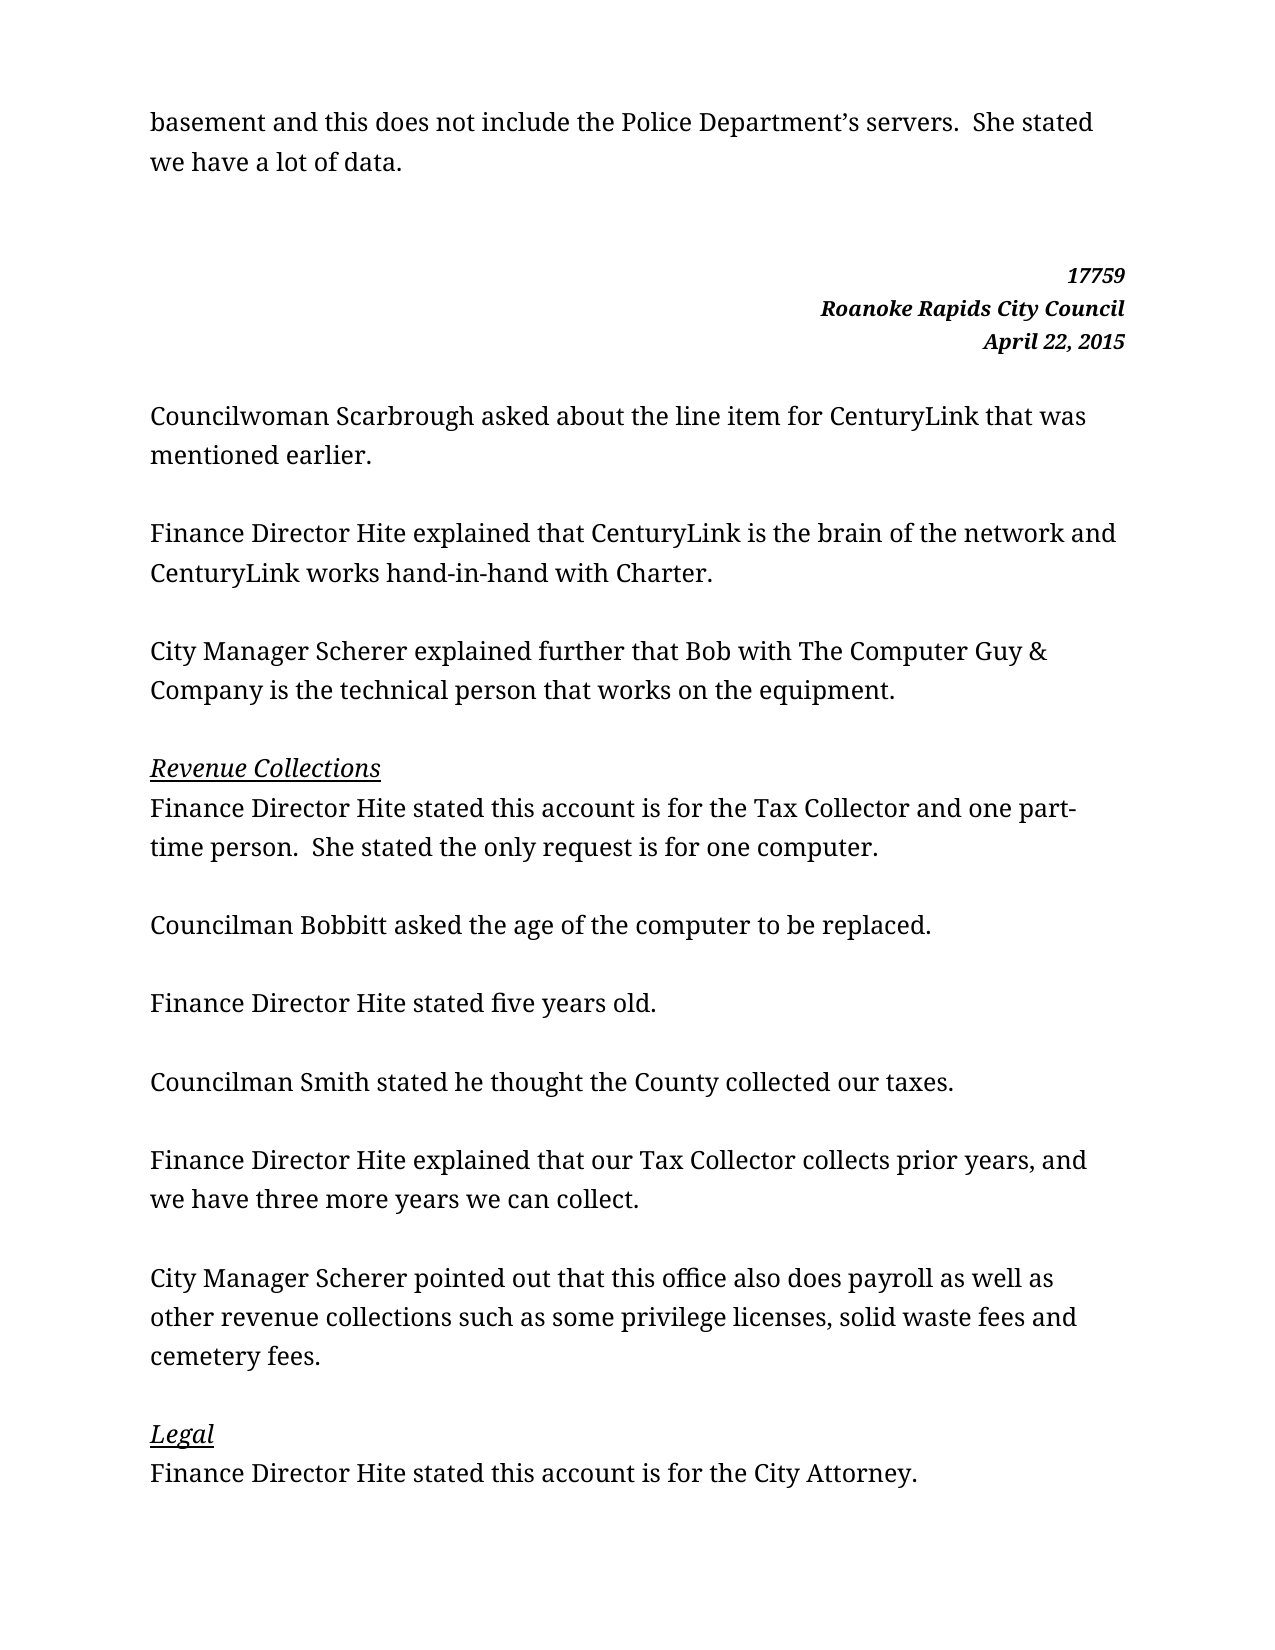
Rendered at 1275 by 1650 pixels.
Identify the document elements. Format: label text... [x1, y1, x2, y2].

text Finance Director Hite explained that our Tax Collector collects prior years, and we have three more years we can collect. [150, 1143, 1125, 1216]
list City Manager Scherer explained further that Bob with The Computer Guy & Company is the technical person that works on the equipment. [150, 634, 1125, 707]
text City Manager Scherer pointed out that this office also does payroll as well as other revenue collections such as some privilege licenses, solid waste fees and cemetery fees. [150, 1260, 1125, 1373]
text 17759 [150, 262, 1125, 290]
text Finance Director Hite stated this account is for the City Attorney. [150, 1456, 1125, 1490]
text Councilman Bobbitt asked the age of the computer to be replaced. [150, 908, 1125, 942]
text Councilman Smith stated he thought the County collected our taxes. [150, 1064, 1125, 1098]
list Councilwoman Scarbrough asked about the line item for CenturyLink that was mentioned earlier. [150, 399, 1125, 472]
text Finance Director Hite stated this account is for the Tax Collector and one part-time person. She stated the only request is for one computer. [150, 790, 1125, 863]
list Revenue Collections [150, 751, 1125, 785]
text April 22, 2015 [150, 327, 1125, 355]
list Finance Director Hite explained that CenturyLink is the brain of the network and CenturyLink works hand-in-hand with Charter. [150, 516, 1125, 589]
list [150, 105, 1125, 178]
text Legal [150, 1417, 1125, 1451]
text Finance Director Hite stated five years old. [150, 986, 1125, 1020]
text Roanoke Rapids City Council [150, 294, 1125, 323]
